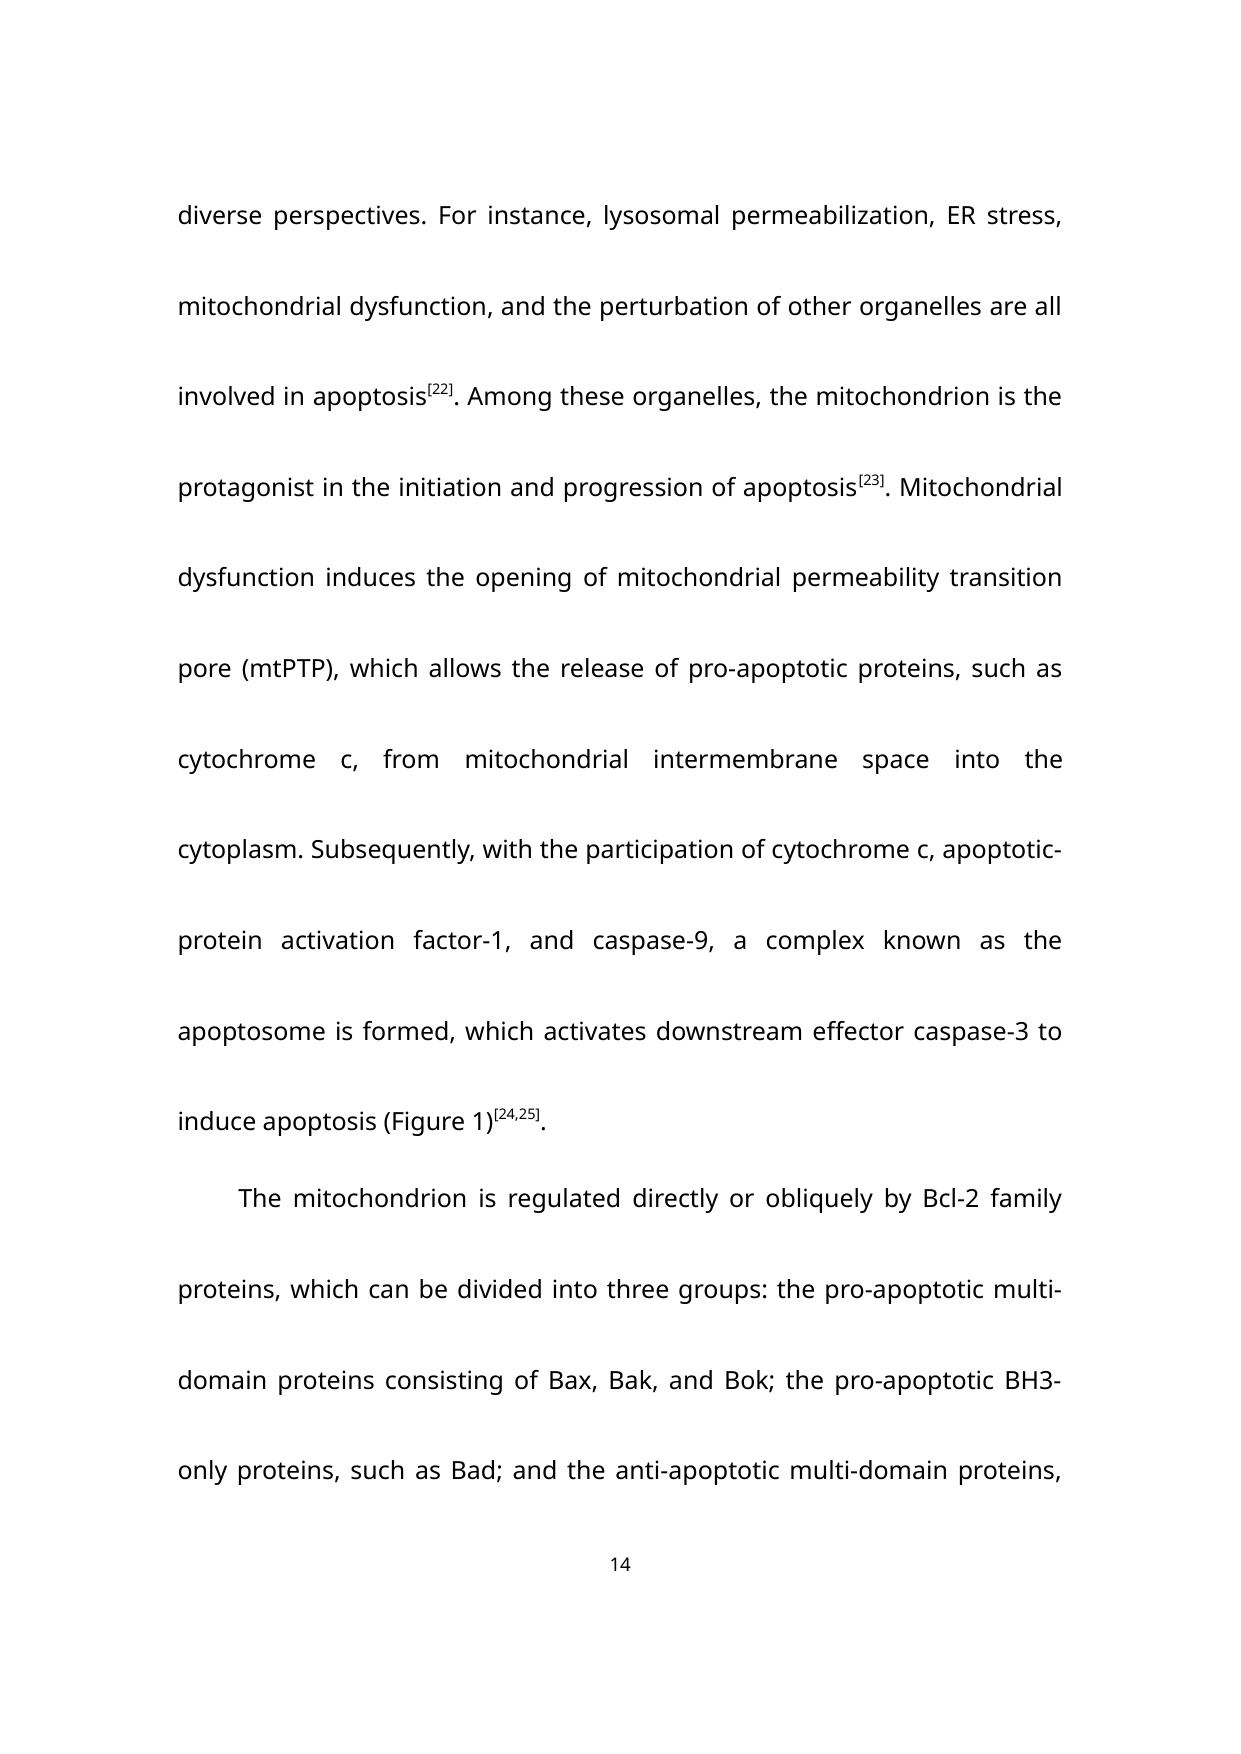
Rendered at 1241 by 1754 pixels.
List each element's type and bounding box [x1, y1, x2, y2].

text [177, 184, 1063, 1151]
text [177, 1168, 1063, 1500]
